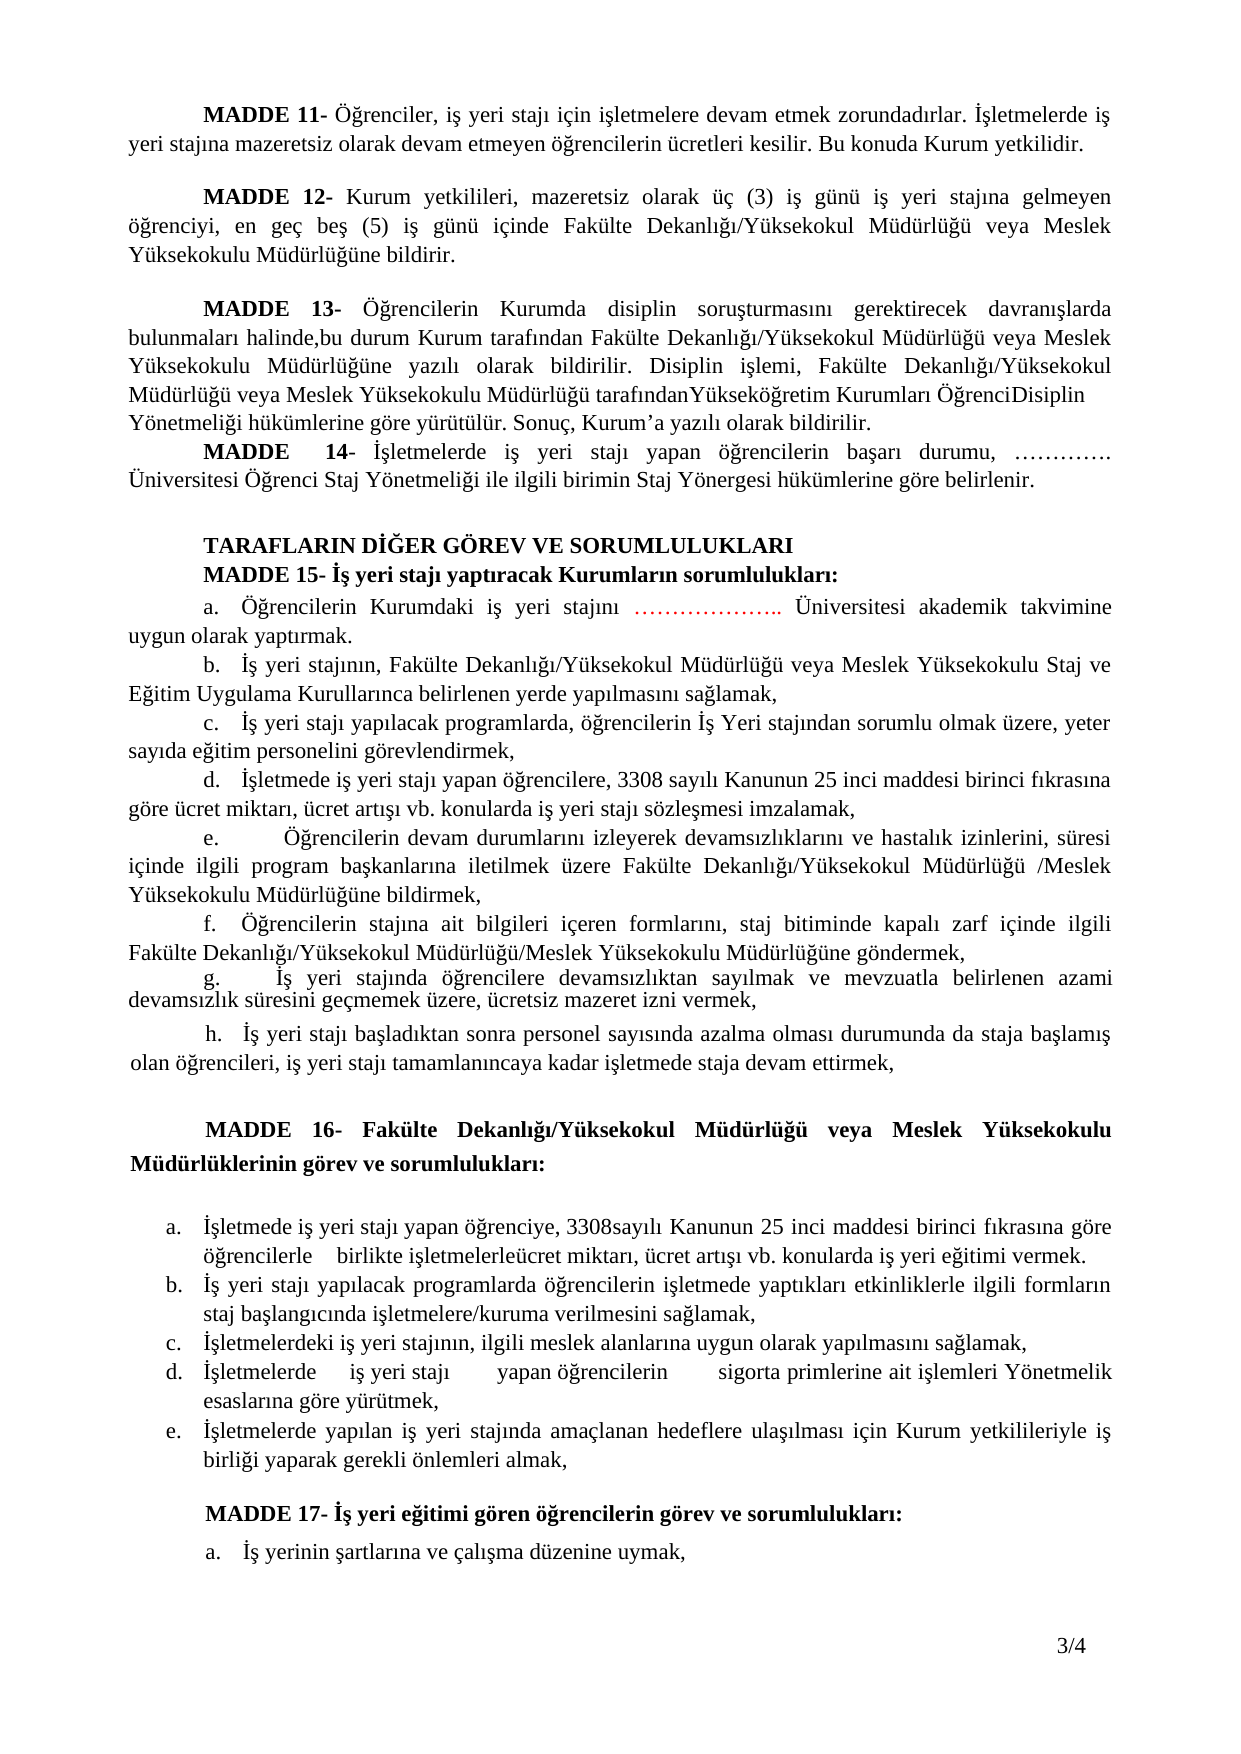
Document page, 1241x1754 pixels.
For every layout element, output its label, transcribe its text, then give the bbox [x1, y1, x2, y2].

text Yönetmeliği hükümlerine göre yürütülür. Sonuç, Kurum’a yazılı olarak bildirilir. [128, 408, 1115, 436]
list İş yeri stajı yapılacak programlarda öğrencilerin işletmede yaptıkları etkinliklerle ilgili formların staj başlangıcında işletmelere/kuruma verilmesini sağlamak, [166, 1269, 1113, 1327]
list İşletmelerde yapılan iş yeri stajında amaçlanan hedeflere ulaşılması için Kurum yetkilileriyle iş birliği yaparak gerekli önlemleri almak, [166, 1415, 1113, 1473]
list İşletmede iş yeri stajı yapan öğrenciye, 3308 sayılı Kanunun 25 inci maddesi birinci fıkrasına göre öğrencilerle birlikte işletmelerle ücret miktarı, ücret artışı vb. konularda iş yeri eğitimi vermek. [166, 1212, 1113, 1269]
list İşletmede iş yeri stajı yapan öğrencilere, 3308 sayılı Kanunun 25 inci maddesi birinci fıkrasına göre ücret miktarı, ücret artışı vb. konularda iş yeri stajı sözleşmesi imzalamak, [128, 765, 1113, 822]
text MADDE 17- İş yeri eğitimi gören öğrencilerin görev ve sorumlulukları: [130, 1491, 1115, 1529]
list İş yeri stajının, Fakülte Dekanlığı/Yüksekokul Müdürlüğü veya Meslek Yüksekokulu Staj ve Eğitim Uygulama Kurullarınca belirlenen yerde yapılmasını sağlamak, [128, 649, 1113, 707]
text TARAFLARIN DİĞER GÖREV VE SORUMLULUKLARI [128, 535, 1115, 558]
text MADDE 15- İş yeri stajı yaptıracak Kurumların sorumlulukları: [128, 564, 1115, 587]
text MADDE 11- Öğrenciler, iş yeri stajı için işletmelere devam etmek zorundadırlar. İşletmelerde iş yeri stajına mazeretsiz olarak devam etmeyen öğrencilerin ücretleri kesilir. Bu konuda Kurum yetkilidir. [128, 100, 1113, 157]
list İş yeri stajı başladıktan sonra personel sayısında azalma olması durumunda da staja başlamış olan öğrencileri, iş yeri stajı tamamlanıncaya kadar işletmede staja devam ettirmek, [130, 1018, 1113, 1076]
text MADDE 12- Kurum yetkilileri, mazeretsiz olarak üç (3) iş günü iş yeri stajına gelmeyen öğrenciyi, en geç beş (5) iş günü içinde Fakülte Dekanlığı/Yüksekokul Müdürlüğü veya Meslek Yüksekokulu Müdürlüğüne bildirir. [128, 181, 1113, 268]
list İş yerinin şartlarına ve çalışma düzenine uymak, [130, 1529, 1115, 1567]
list Öğrencilerin devam durumlarını izleyerek devamsızlıklarını ve hastalık izinlerini, süresi içinde ilgili program başkanlarına iletilmek üzere Fakülte Dekanlığı/Yüksekokul Müdürlüğü /Meslek Yüksekokulu Müdürlüğüne bildirmek, [128, 822, 1113, 909]
text MADDE 14- İşletmelerde iş yeri stajı yapan öğrencilerin başarı durumu, …………. Üniversitesi Öğrenci Staj Yönetmeliği ile ilgili birimin Staj Yönergesi hükümlerine göre belirlenir. [128, 436, 1113, 493]
list İşletmelerdeki iş yeri stajının, ilgili meslek alanlarına uygun olarak yapılmasını sağlamak, [166, 1327, 1113, 1356]
list İş yeri stajında öğrencilere devamsızlıktan sayılmak ve mevzuatla belirlenen azami devamsızlık süresini geçmemek üzere, ücretsiz mazeret izni vermek, [128, 967, 1115, 1012]
list İşletmelerde iş yeri stajı yapan öğrencilerin sigorta primlerine ait işlemleri Yönetmelik esaslarına göre yürütmek, [166, 1356, 1113, 1415]
list Öğrencilerin stajına ait bilgileri içeren formlarını, staj bitiminde kapalı zarf içinde ilgili Fakülte Dekanlığı/Yüksekokul Müdürlüğü/Meslek Yüksekokulu Müdürlüğüne göndermek, [128, 909, 1113, 967]
text MADDE 16- Fakülte Dekanlığı/Yüksekokul Müdürlüğü veya Meslek Yüksekokulu Müdürlüklerinin görev ve sorumlulukları: [130, 1110, 1113, 1178]
text MADDE 13- Öğrencilerin Kurumda disiplin soruşturmasını gerektirecek davranışlarda bulunmaları halinde,bu durum Kurum tarafından Fakülte Dekanlığı/Yüksekokul Müdürlüğü veya Meslek Yüksekokulu Müdürlüğüne yazılı olarak bildirilir. Disiplin işlemi, Fakülte Dekanlığı/Yüksekokul Müdürlüğü veya Meslek Yüksekokulu Müdürlüğü tarafından Yükseköğretim Kurumları Öğrenci Disiplin [128, 294, 1113, 408]
list İş yeri stajı yapılacak programlarda, öğrencilerin İş Yeri stajından sorumlu olmak üzere, yeter sayıda eğitim personelini görevlendirmek, [128, 707, 1113, 765]
list Öğrencilerin Kurumdaki iş yeri stajını ……………….. Üniversitesi akademik takvimine uygun olarak yaptırmak. [128, 591, 1113, 649]
